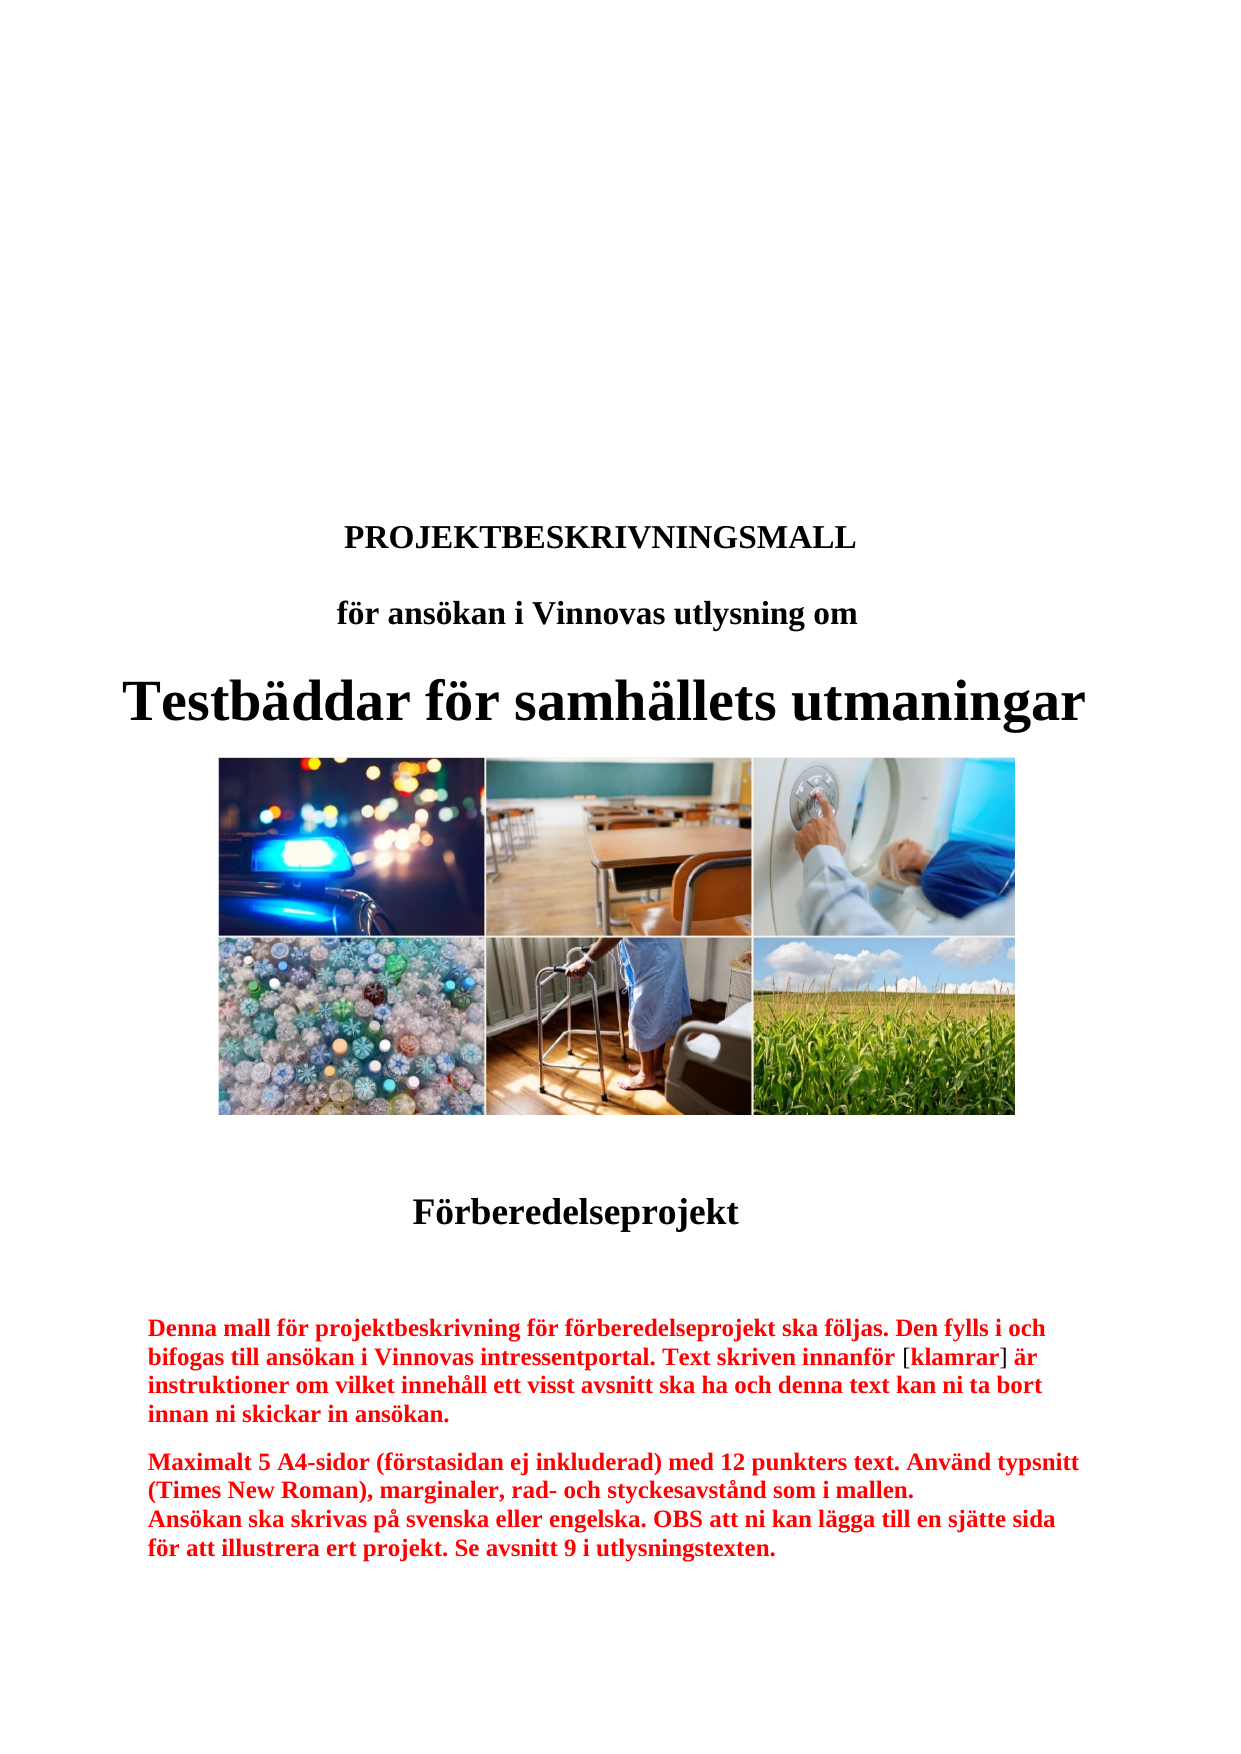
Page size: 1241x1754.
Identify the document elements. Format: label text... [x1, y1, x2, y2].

text Maximalt 5 A4-sidor (förstasidan ej inkluderad) med 12 punkters text. Använd typsnitt (Times New Roman), marginaler, rad- och styckesavstånd som i mallen. Ansökan ska skrivas på svenska eller engelska. OBS att ni kan lägga till en sjätte sida för att illustrera ert projekt. Se avsnitt 9 i utlysningstexten. [148, 1447, 1092, 1562]
text Denna mall för projektbeskrivning för förberedelseprojekt ska följas. Den fylls i och bifogas till ansökan i Vinnovas intressentportal. Text skriven innanför [klamrar] är instruktioner om vilket innehåll ett visst avsnitt ska ha och denna text kan ni ta bort innan ni skickar in ansökan. [148, 1313, 1092, 1428]
text för ansökan i Vinnovas utlysning om Testbäddar för samhällets utmaningar [0, 594, 1092, 733]
text Förberedelseprojekt [59, 1189, 1092, 1232]
picture [218, 757, 1015, 1115]
text PROJEKTBESKRIVNINGSMALL [0, 517, 1092, 556]
